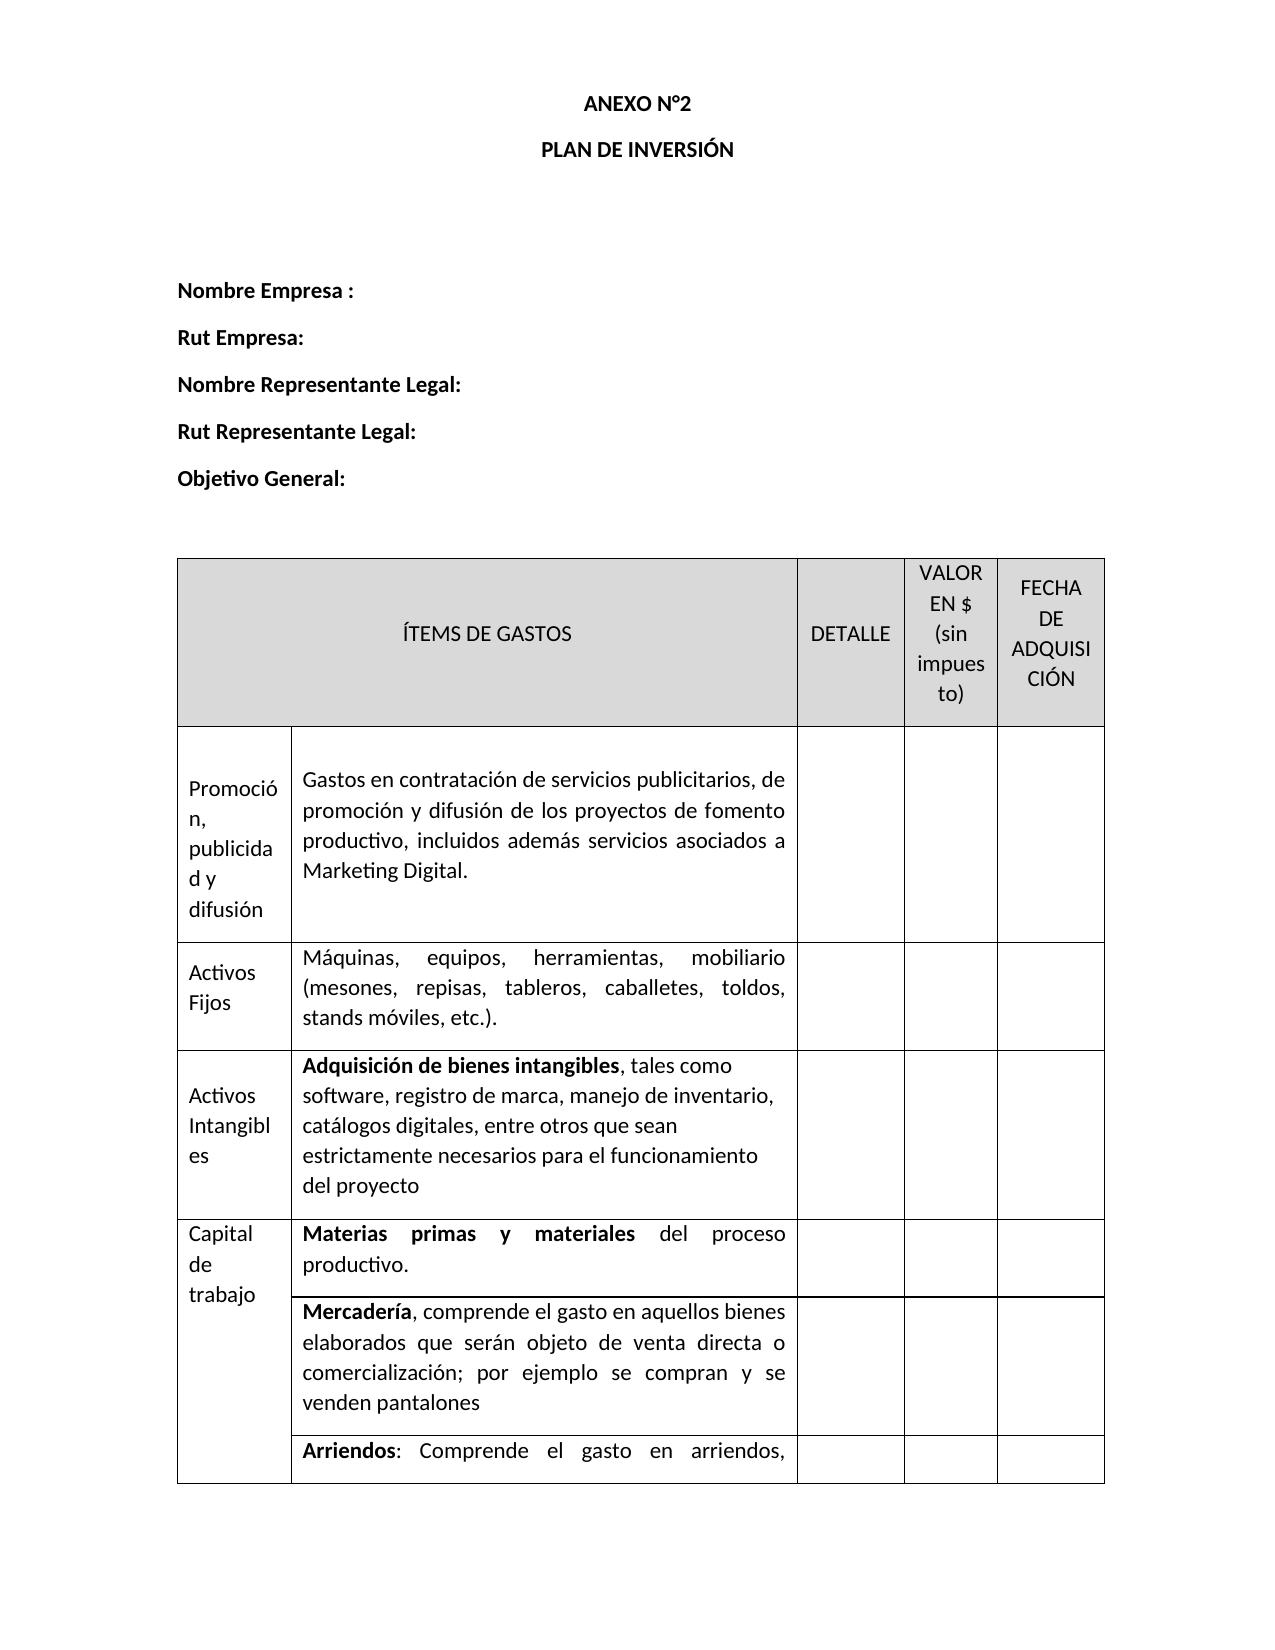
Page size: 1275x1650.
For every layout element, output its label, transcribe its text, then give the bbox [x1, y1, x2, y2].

table_cell [798, 1298, 904, 1435]
table_cell [798, 1220, 904, 1296]
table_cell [292, 1436, 797, 1483]
text Objetivo General: [177, 464, 1098, 492]
table_cell [998, 727, 1104, 942]
table_cell Activos Fijos [178, 943, 291, 1050]
table_cell Máquinas, equipos, herramientas, mobiliario (mesones, repisas, tableros, caballetes, toldos, stands móviles, etc.). [292, 943, 797, 1050]
table_cell [998, 1051, 1104, 1218]
table_cell Activos Intangibles [178, 1051, 291, 1218]
table_cell [905, 943, 997, 1050]
text ANEXO N°2 [177, 89, 1098, 117]
table_header DETALLE [798, 559, 904, 726]
table_cell [905, 1436, 997, 1483]
table_header FECHA DE ADQUISICIÓN [998, 559, 1104, 726]
table_cell [998, 1220, 1104, 1296]
table_cell Materias primas y materiales del proceso productivo. [292, 1220, 797, 1296]
table_cell [998, 1298, 1104, 1435]
table_cell [998, 1436, 1104, 1483]
text Nombre Empresa : [177, 276, 1098, 304]
table_cell Adquisición de bienes intangibles, tales como software, registro de marca, manejo de inventario, catálogos digitales, entre otros que sean estrictamente necesarios para el funcionamiento del proyecto [292, 1051, 797, 1218]
table_cell [798, 727, 904, 942]
text PLAN DE INVERSIÓN [177, 136, 1098, 163]
table_cell [798, 1436, 904, 1483]
table_header VALOR EN $ (sin impuesto) [905, 559, 997, 726]
table_cell [905, 1051, 997, 1218]
table_cell Capital de trabajo [178, 1220, 291, 1483]
text Nombre Representante Legal: [177, 370, 1098, 398]
table_header ÍTEMS DE GASTOS [178, 559, 797, 726]
table_cell [905, 1298, 997, 1435]
text Rut Empresa: [177, 323, 1098, 351]
table_cell Gastos en contratación de servicios publicitarios, de promoción y difusión de los proyectos de fomento productivo, incluidos además servicios asociados a Marketing Digital. [292, 727, 797, 942]
table_cell [905, 727, 997, 942]
table_cell [798, 943, 904, 1050]
table_cell [798, 1051, 904, 1218]
text Rut Representante Legal: [177, 417, 1098, 445]
table_cell Promoción, publicidad y difusión [178, 727, 291, 942]
table_cell [905, 1220, 997, 1296]
table_cell [998, 943, 1104, 1050]
table_cell Mercadería, comprende el gasto en aquellos bienes elaborados que serán objeto de venta directa o comercialización; por ejemplo se compran y se venden pantalones [292, 1298, 797, 1435]
